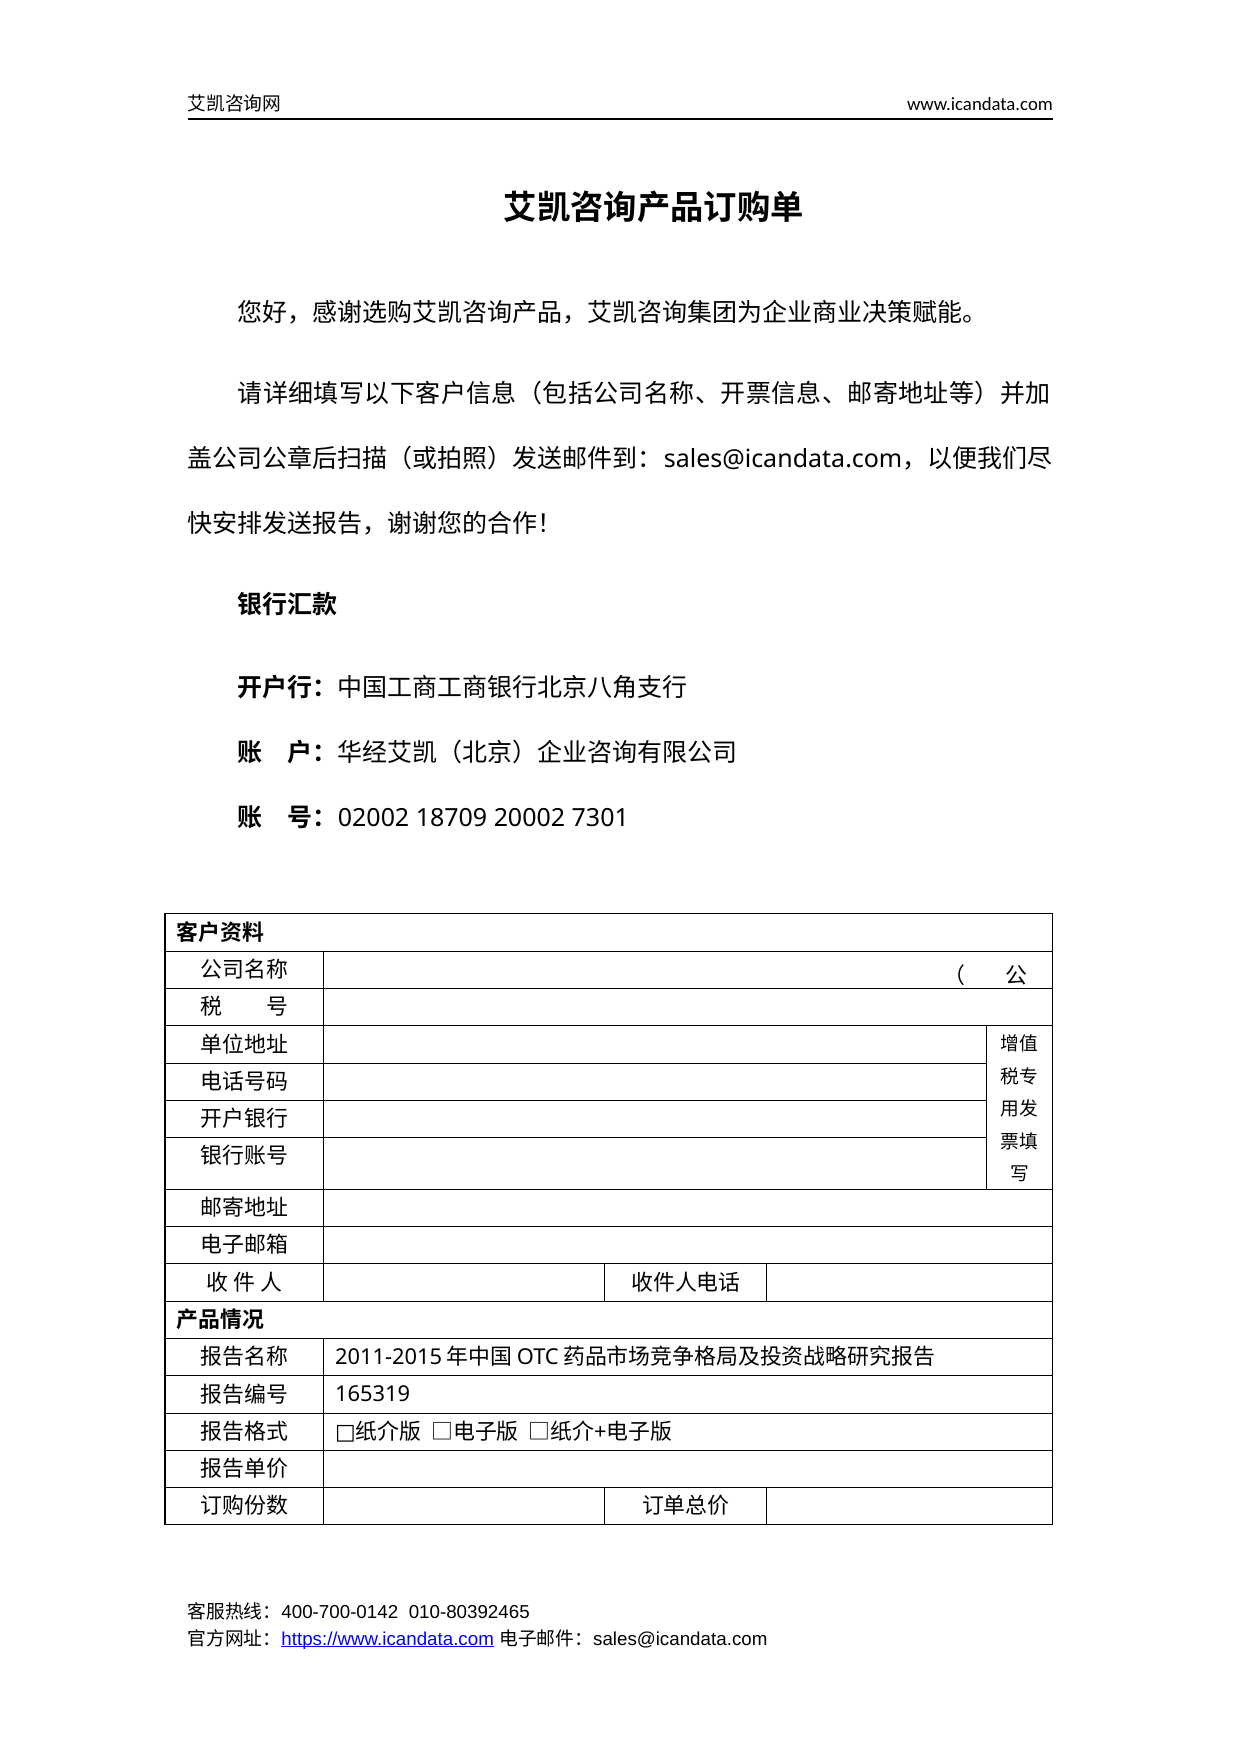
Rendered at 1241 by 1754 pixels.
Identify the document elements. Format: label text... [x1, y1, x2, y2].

table_cell 单位地址 [166, 1026, 323, 1062]
table_cell 开户银行 [166, 1101, 323, 1137]
table_cell 收件人电话 [605, 1264, 766, 1301]
table_cell [767, 1264, 1052, 1301]
table_cell [767, 1488, 1052, 1524]
table_cell 电话号码 [166, 1064, 323, 1100]
text 开户行：中国工商工商银行北京八角支行 [187, 653, 1053, 718]
table_cell 产品情况 [166, 1302, 1052, 1338]
table_cell 报告格式 [166, 1414, 323, 1450]
table_cell [324, 1064, 986, 1100]
table_cell [324, 1101, 986, 1137]
table_cell 订购份数 [166, 1488, 323, 1524]
table_cell [324, 1138, 986, 1189]
table_cell [324, 1227, 1052, 1263]
table_cell 报告单价 [166, 1451, 323, 1487]
table_cell 收 件 人 [166, 1264, 323, 1301]
table_cell [324, 1190, 1052, 1226]
table_cell 电子邮箱 [166, 1227, 323, 1263]
table_cell 165319 [324, 1376, 1052, 1412]
table_cell 邮寄地址 [166, 1190, 323, 1226]
text 请详细填写以下客户信息（包括公司名称、开票信息、邮寄地址等）并加盖公司公章后扫描（或拍照）发送邮件到：sales@icandata.com，以便我们尽快安排发送报告，谢谢您的合作！ [187, 359, 1053, 554]
table_cell 订单总价 [605, 1488, 766, 1524]
table_cell □纸介版 □电子版 □纸介+电子版 [324, 1414, 1052, 1450]
table_cell [324, 952, 1052, 988]
table_cell [324, 1026, 986, 1062]
table_cell 税 号 [166, 989, 323, 1025]
table_cell [324, 1488, 604, 1524]
table_cell 2011-2015年中国OTC药品市场竞争格局及投资战略研究报告 [324, 1339, 1052, 1375]
text 账 户：华经艾凯（北京）企业咨询有限公司 [187, 718, 1053, 783]
table_cell 报告名称 [166, 1339, 323, 1375]
table_cell [324, 1451, 1052, 1487]
table_cell [324, 1264, 604, 1301]
text 账 号：02002 18709 20002 7301 [187, 783, 1053, 848]
text 艾凯咨询产品订购单 [187, 172, 1053, 237]
table_cell [324, 989, 1052, 1025]
table_cell 增值税专用发票填写 [987, 1026, 1052, 1189]
text 您好，感谢选购艾凯咨询产品，艾凯咨询集团为企业商业决策赋能。 [187, 278, 1053, 343]
table_cell 公司名称 [166, 952, 323, 988]
table_header 客户资料 [166, 914, 1052, 951]
table_cell 银行账号 [166, 1138, 323, 1189]
text 银行汇款 [187, 570, 1053, 635]
table_cell 报告编号 [166, 1376, 323, 1412]
